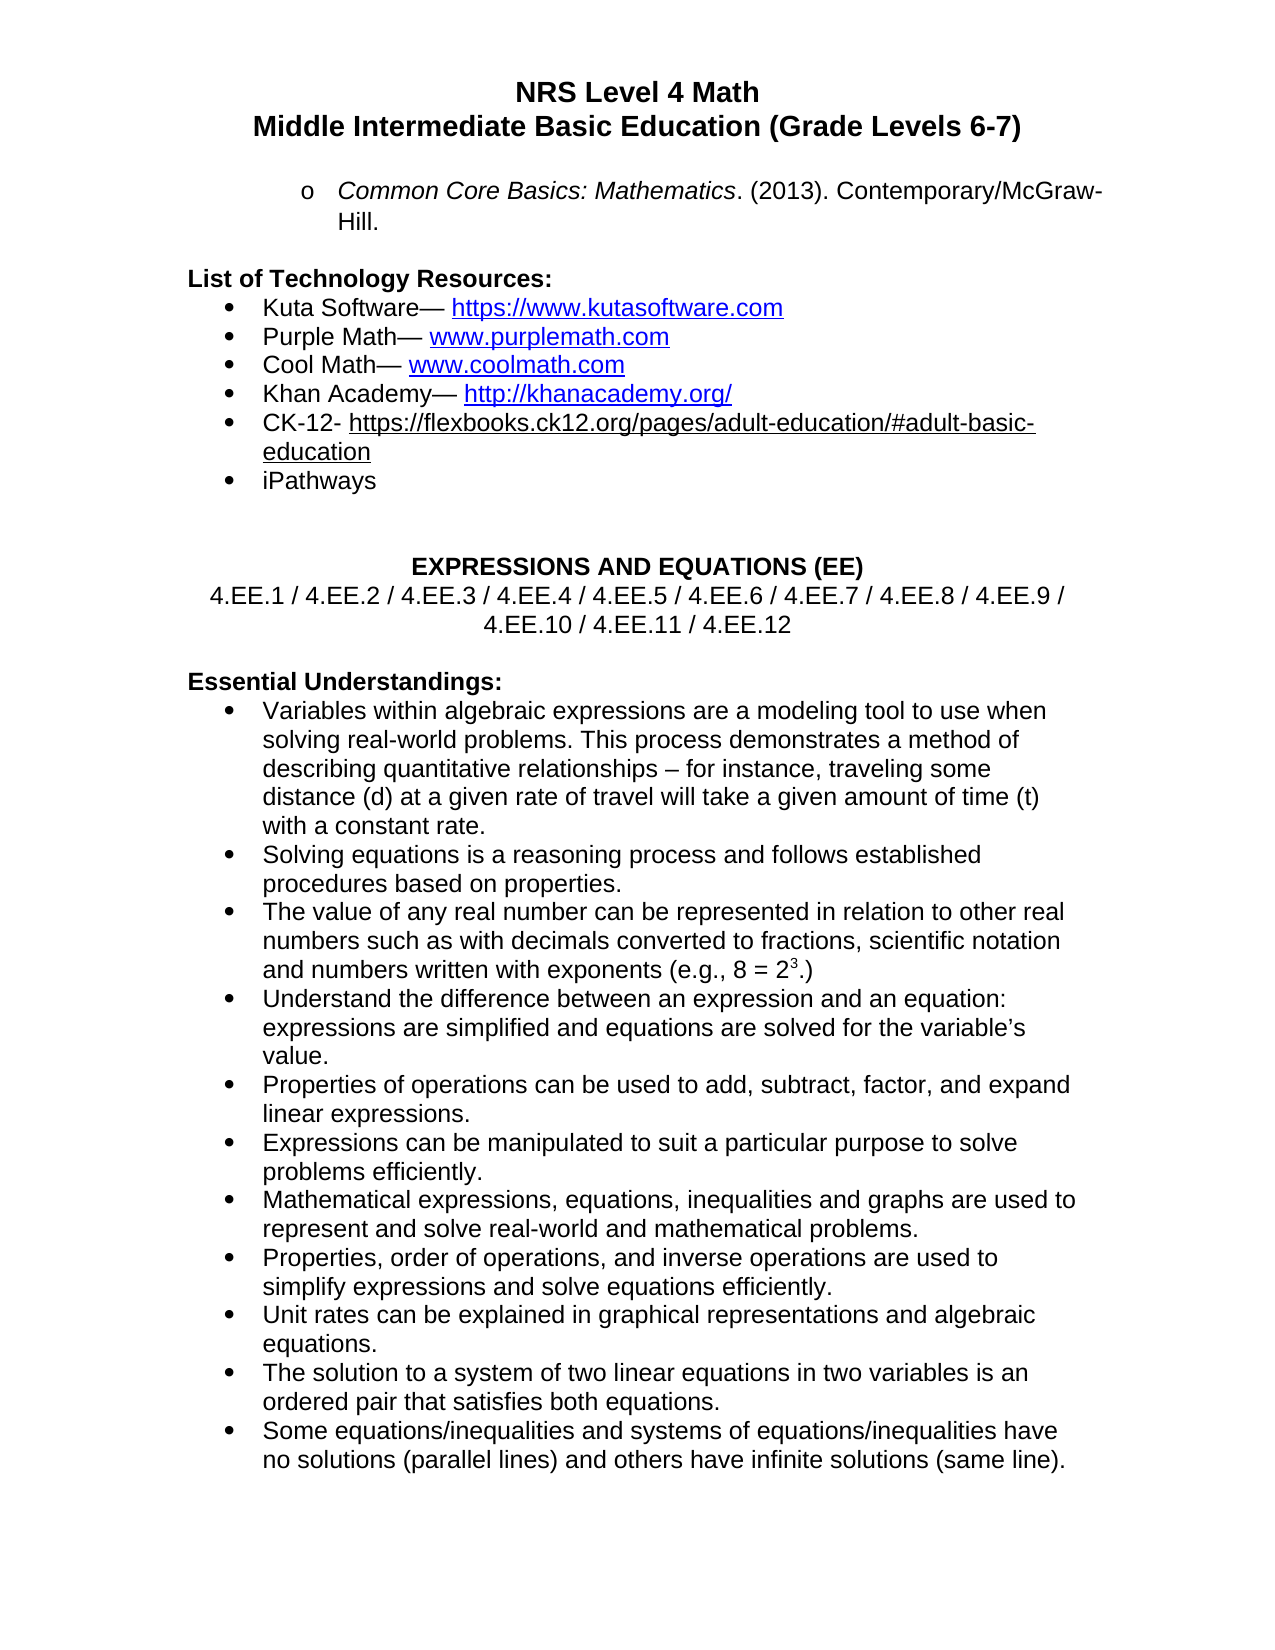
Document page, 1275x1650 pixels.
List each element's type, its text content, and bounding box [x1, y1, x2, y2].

list Common Core Basics: Mathematics. (2013). Contemporary/McGraw-Hill. [300, 176, 1144, 235]
text EXPRESSIONS AND EQUATIONS (EE) [187, 552, 1087, 581]
list Kuta Software— https://www.kutasoftware.com [225, 293, 1087, 322]
text Essential Understandings: [187, 667, 1087, 696]
list Properties, order of operations, and inverse operations are used to simplify expressions and solve equations efficiently. [225, 1243, 1087, 1301]
list Khan Academy— http://khanacademy.org/ [225, 379, 1087, 408]
list iPathways [225, 466, 1087, 495]
list Solving equations is a reasoning process and follows established procedures based on properties. [225, 840, 1087, 897]
list Purple Math— www.purplemath.com [225, 322, 1087, 351]
list The solution to a system of two linear equations in two variables is an ordered pair that satisfies both equations. [225, 1358, 1087, 1416]
list Expressions can be manipulated to suit a particular purpose to solve problems efficiently. [225, 1128, 1087, 1185]
text 4.EE.1 / 4.EE.2 / 4.EE.3 / 4.EE.4 / 4.EE.5 / 4.EE.6 / 4.EE.7 / 4.EE.8 / 4.EE.9 / 4.EE.10 / 4.EE.11 / 4.EE.12 [187, 581, 1087, 638]
list Mathematical expressions, equations, inequalities and graphs are used to represent and solve real-world and mathematical problems. [225, 1185, 1087, 1243]
list Unit rates can be explained in graphical representations and algebraic equations. [225, 1301, 1087, 1358]
list CK-12- https://flexbooks.ck12.org/pages/adult-education/#adult-basic-education [225, 408, 1087, 466]
text List of Technology Resources: [187, 264, 1087, 293]
list Properties of operations can be used to add, subtract, factor, and expand linear expressions. [225, 1070, 1087, 1128]
list Variables within algebraic expressions are a modeling tool to use when solving real-world problems. This process demonstrates a method of describing quantitative relationships – for instance, traveling some distance (d) at a given rate of travel will take a given amount of time (t) with a constant rate. [225, 696, 1087, 840]
list The value of any real number can be represented in relation to other real numbers such as with decimals converted to fractions, scientific notation and numbers written with exponents (e.g., 8 = 23.) [225, 897, 1087, 984]
list Understand the difference between an expression and an equation: expressions are simplified and equations are solved for the variable’s value. [225, 984, 1087, 1070]
list Some equations/inequalities and systems of equations/inequalities have no solutions (parallel lines) and others have infinite solutions (same line). [225, 1416, 1087, 1473]
list Cool Math— www.coolmath.com [225, 351, 1087, 379]
